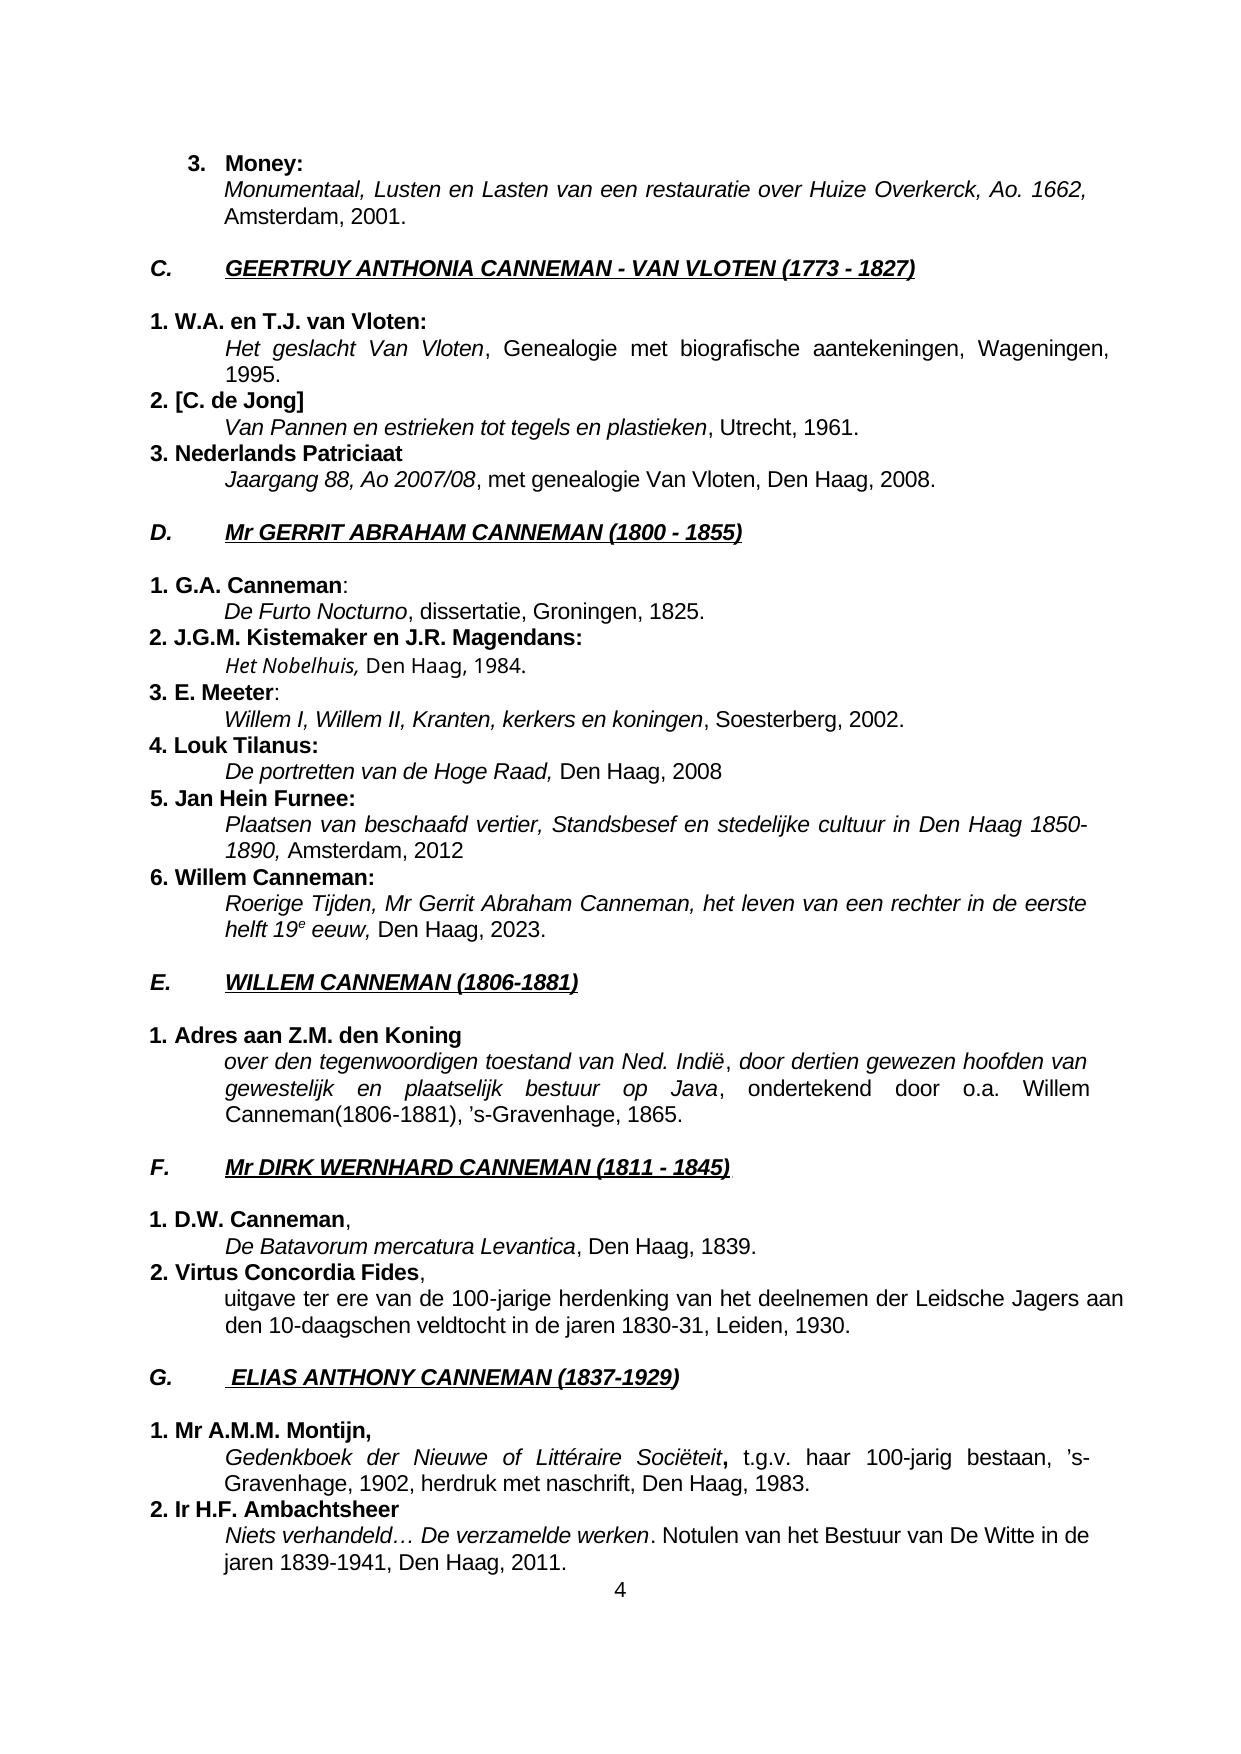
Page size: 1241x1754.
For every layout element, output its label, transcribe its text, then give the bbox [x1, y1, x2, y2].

text 6. Willem Canneman: [150, 864, 1090, 890]
text 3. Nederlands Patriciaat [150, 440, 1090, 466]
text 2. J.G.M. Kistemaker en J.R. Magendans: [149, 624, 1090, 651]
text F. Mr DIRK WERNHARD CANNEMAN (1811 - 1845) [150, 1153, 1090, 1180]
text 1. D.W. Canneman, [149, 1206, 1090, 1233]
text 2. Ir H.F. Ambachtsheer [150, 1496, 1090, 1522]
text Het Nobelhuis, Den Haag, 1984. [149, 651, 1090, 679]
text 2. Virtus Concordia Fides, [150, 1259, 1090, 1285]
text De Batavorum mercatura Levantica, Den Haag, 1839. [149, 1233, 1090, 1259]
text uitgave ter ere van de 100-jarige herdenking van het deelnemen der Leidsche Jagers aan den 10-daagschen veldtocht in de jaren 1830-31, Leiden, 1930. [224, 1285, 1125, 1338]
text C. GEERTRUY ANTHONIA CANNEMAN - VAN VLOTEN (1773 - 1827) [150, 255, 1090, 282]
text Jaargang 88, Ao 2007/08, met genealogie Van Vloten, Den Haag, 2008. [225, 466, 1090, 493]
text G. ELIAS ANTHONY CANNEMAN (1837-1929) [149, 1364, 1090, 1391]
text D. Mr GERRIT ABRAHAM CANNEMAN (1800 - 1855) [150, 519, 1090, 545]
text 2. [C. de Jong] [150, 387, 1090, 413]
text Monumentaal, Lusten en Lasten van een restauratie over Huize Overkerck, Ao. 1662, Amsterdam, 2001. [150, 176, 1090, 229]
text Het geslacht Van Vloten, Genealogie met biografische aantekeningen, Wageningen, 1995. [225, 334, 1110, 387]
text 1. W.A. en T.J. van Vloten: [150, 308, 1090, 334]
text 4. Louk Tilanus: [149, 732, 1090, 758]
text Willem I, Willem II, Kranten, kerkers en koningen, Soesterberg, 2002. [224, 706, 1090, 732]
text Roerige Tijden, Mr Gerrit Abraham Canneman, het leven van een rechter in de eerste helft 19e eeuw, Den Haag, 2023. [225, 890, 1090, 943]
text Gedenkboek der Nieuwe of Littéraire Sociëteit, t.g.v. haar 100-jarig bestaan, ’s-Gravenhage, 1902, herdruk met naschrift, Den Haag, 1983. [224, 1443, 1090, 1496]
text De Furto Nocturno, dissertatie, Groningen, 1825. [224, 598, 1090, 624]
text Niets verhandeld… De verzamelde werken. Notulen van het Bestuur van De Witte in de jaren 1839-1941, Den Haag, 2011. [224, 1522, 1090, 1575]
text Van Pannen en estrieken tot tegels en plastieken, Utrecht, 1961. [224, 413, 1090, 440]
text De portretten van de Hoge Raad, Den Haag, 2008 [149, 758, 1090, 784]
text E. WILLEM CANNEMAN (1806-1881) [150, 969, 1090, 995]
text 5. Jan Hein Furnee: [150, 784, 1090, 811]
text 1. Adres aan Z.M. den Koning [149, 1022, 1090, 1048]
text 1. G.A. Canneman: [150, 572, 1090, 598]
list Money: [187, 150, 1090, 176]
text 1. Mr A.M.M. Montijn, [150, 1417, 1090, 1443]
text over den tegenwoordigen toestand van Ned. Indië, door dertien gewezen hoofden van gewestelijk en plaatselijk bestuur op Java, ondertekend door o.a. Willem Canneman(1806-1881), ’s-Gravenhage, 1865. [224, 1048, 1090, 1127]
text Plaatsen van beschaafd vertier, Standsbesef en stedelijke cultuur in Den Haag 1850-1890, Amsterdam, 2012 [225, 811, 1090, 864]
text 3. E. Meeter: [149, 679, 1090, 706]
